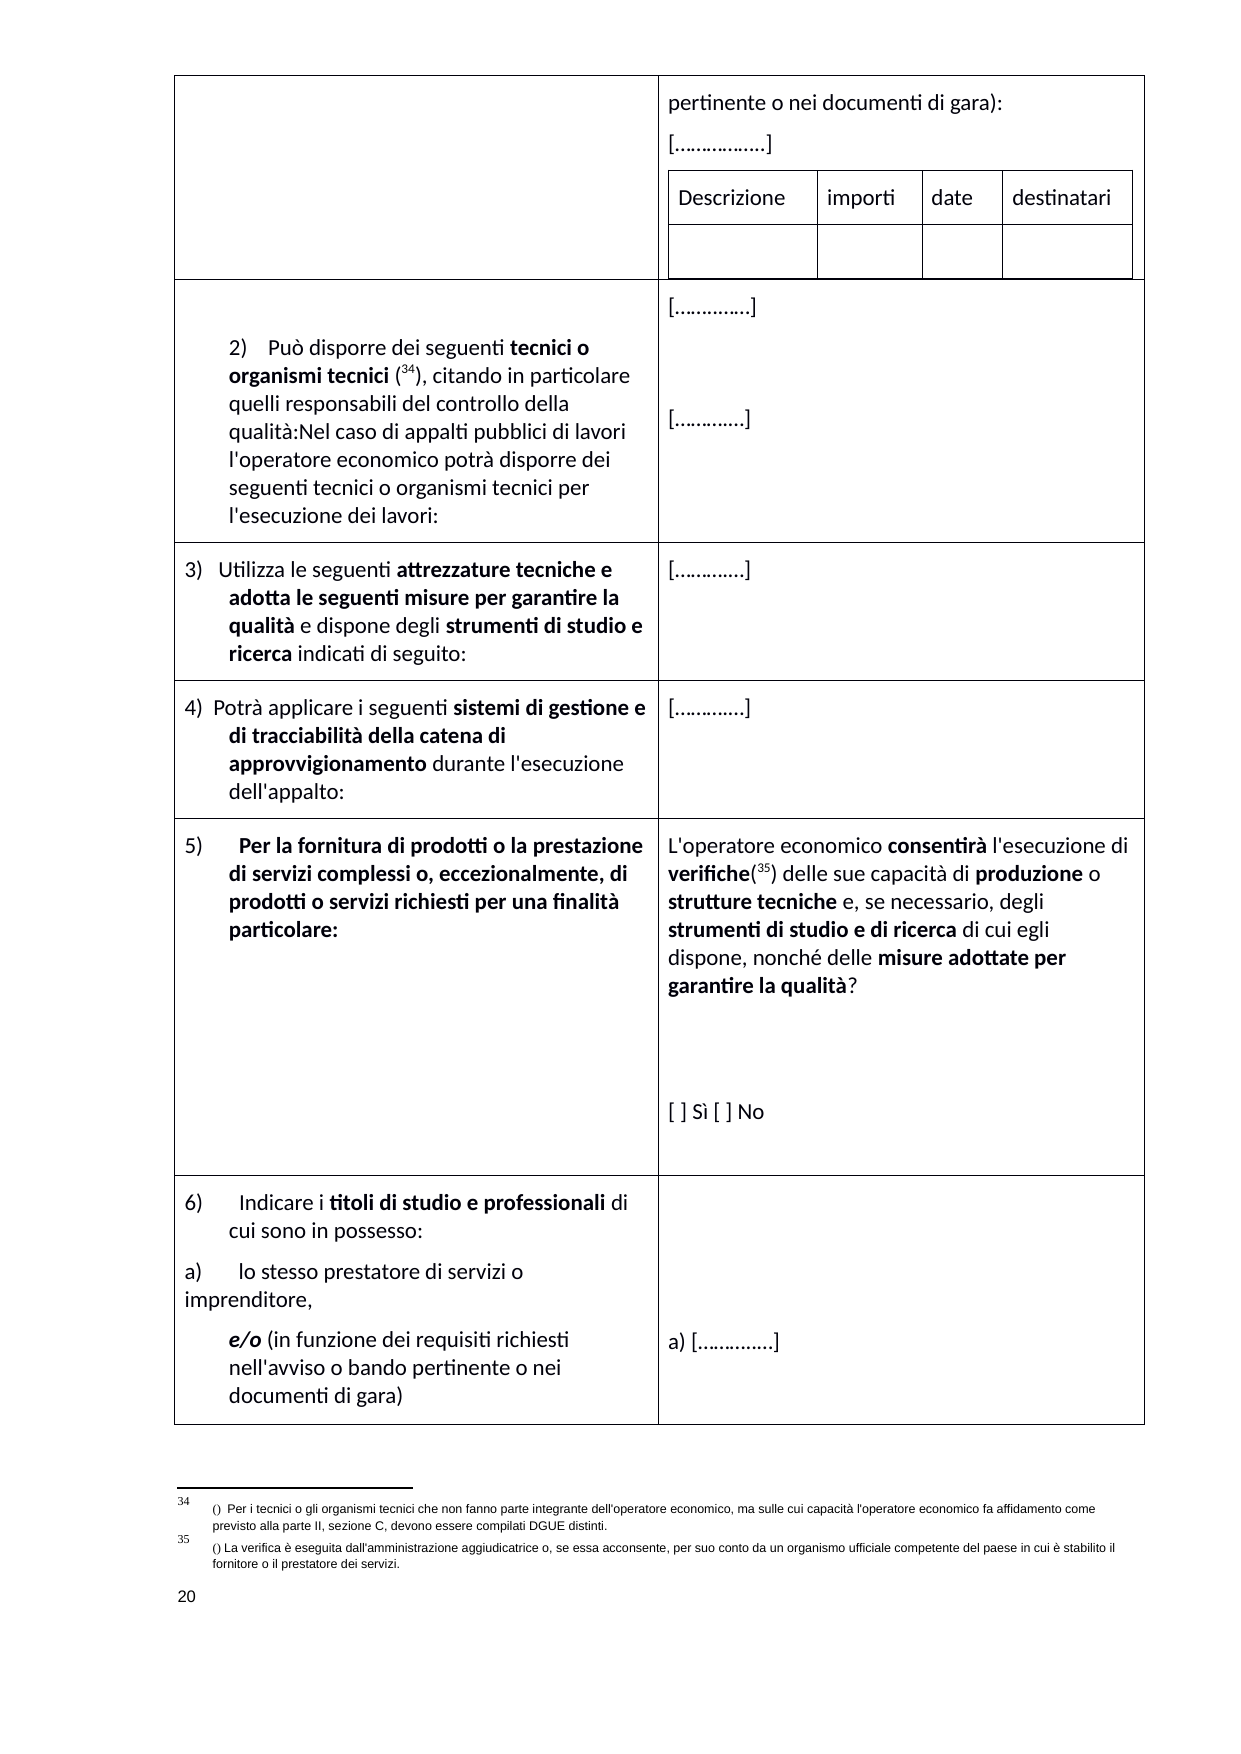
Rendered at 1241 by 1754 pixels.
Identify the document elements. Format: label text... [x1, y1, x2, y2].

table_cell [……….…] [659, 681, 1144, 818]
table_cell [175, 76, 658, 279]
table_cell 5) Per la fornitura di prodotti o la prestazione di servizi complessi o, eccezionalmente, di prodotti o servizi richiesti per una finalità particolare: [175, 819, 658, 1175]
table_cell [659, 76, 1144, 279]
table_cell L'operatore economico consentirà l'esecuzione di verifiche() delle sue capacità di produzione o strutture tecniche e, se necessario, degli strumenti di studio e di ricerca di cui egli dispone, nonché delle misure adottate per garantire la qualità? [ ] Sì [ ] No [659, 819, 1144, 1175]
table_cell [659, 1176, 1144, 1424]
table_cell 3) Utilizza le seguenti attrezzature tecniche e adotta le seguenti misure per garantire la qualità e dispone degli strumenti di studio e ricerca indicati di seguito: [175, 543, 658, 680]
table_cell [……….…] [659, 543, 1144, 680]
table_cell 2) Può disporre dei seguenti tecnici o organismi tecnici (), citando in particolare quelli responsabili del controllo della qualità:Nel caso di appalti pubblici di lavori l'operatore economico potrà disporre dei seguenti tecnici o organismi tecnici per l'esecuzione dei lavori: [175, 280, 658, 542]
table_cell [175, 1176, 658, 1424]
table_cell 4) Potrà applicare i seguenti sistemi di gestione e di tracciabilità della catena di approvvigionamento durante l'esecuzione dell'appalto: [175, 681, 658, 818]
table_cell [……..……] [……….…] [659, 280, 1144, 542]
